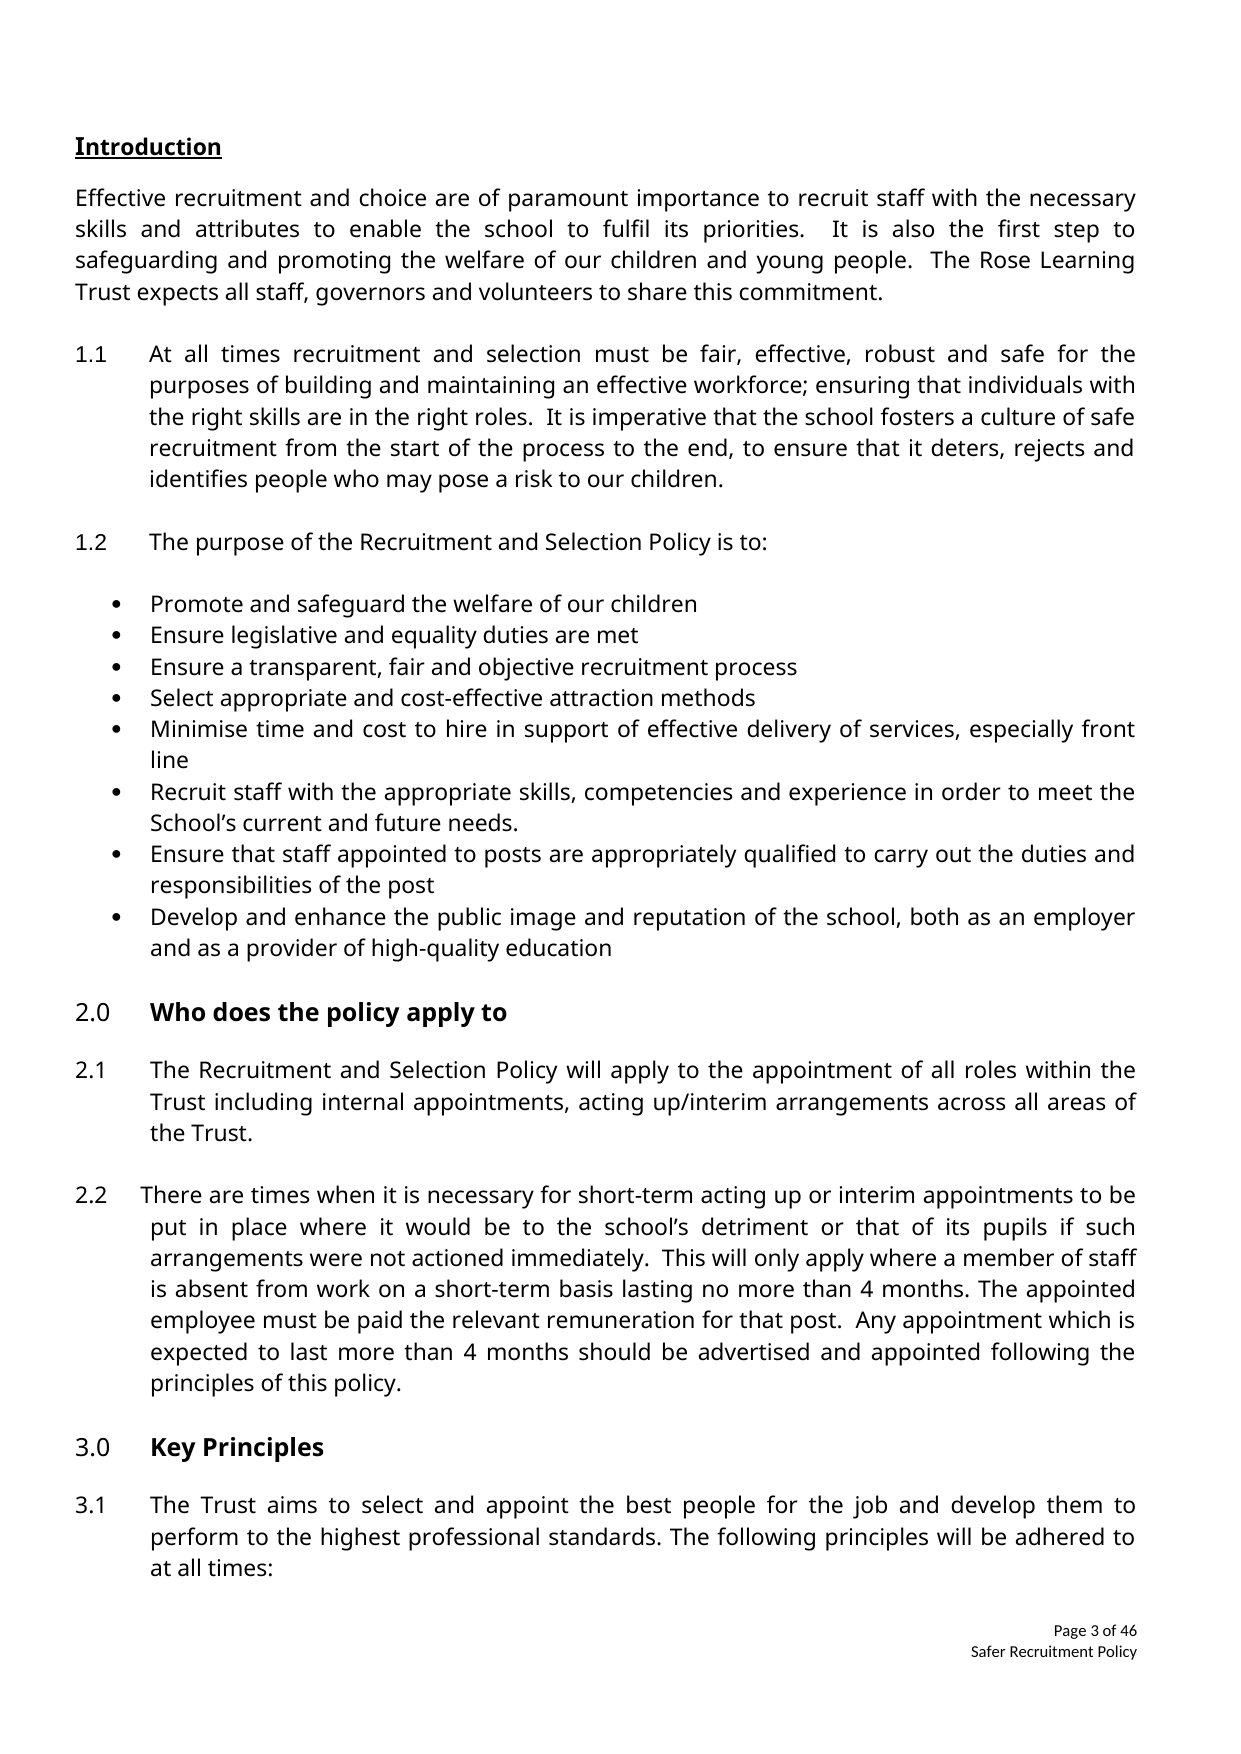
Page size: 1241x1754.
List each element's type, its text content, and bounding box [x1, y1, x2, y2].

text 2.2 There are times when it is necessary for short-term acting up or interim appointments to be put in place where it would be to the school’s detriment or that of its pupils if such arrangements were not actioned immediately. This will only apply where a member of staff is absent from work on a short-term basis lasting no more than 4 months. The appointed employee must be paid the relevant remuneration for that post. Any appointment which is expected to last more than 4 months should be advertised and appointed following the principles of this policy. [75, 1179, 1137, 1398]
text 2.0 Who does the policy apply to [75, 994, 1137, 1028]
text 3.1 The Trust aims to select and appoint the best people for the job and develop them to perform to the highest professional standards. The following principles will be adhered to at all times: [75, 1489, 1137, 1583]
text Effective recruitment and choice are of paramount importance to recruit staff with the necessary skills and attributes to enable the school to fulfil its priorities. It is also the first step to safeguarding and promoting the welfare of our children and young people. The Rose Learning Trust expects all staff, governors and volunteers to share this commitment. [75, 182, 1137, 307]
list Select appropriate and cost-effective attraction methods [112, 682, 1137, 713]
text 3.0 Key Principles [75, 1429, 1137, 1463]
list Minimise time and cost to hire in support of effective delivery of services, especially front line [112, 713, 1137, 776]
list Ensure legislative and equality duties are met [112, 619, 1137, 651]
list At all times recruitment and selection must be fair, effective, robust and safe for the purposes of building and maintaining an effective workforce; ensuring that individuals with the right skills are in the right roles. It is imperative that the school fosters a culture of safe recruitment from the start of the process to the end, to ensure that it deters, rejects and identifies people who may pose a risk to our children. [75, 338, 1137, 494]
text 2.1 The Recruitment and Selection Policy will apply to the appointment of all roles within the Trust including internal appointments, acting up/interim arrangements across all areas of the Trust. [75, 1054, 1137, 1148]
list Recruit staff with the appropriate skills, competencies and experience in order to meet the School’s current and future needs. [112, 776, 1137, 838]
list Ensure a transparent, fair and objective recruitment process [112, 651, 1137, 682]
list Develop and enhance the public image and reputation of the school, both as an employer and as a provider of high-quality education [112, 901, 1137, 963]
list Ensure that staff appointed to posts are appropriately qualified to carry out the duties and responsibilities of the post [112, 838, 1137, 901]
text Introduction [75, 128, 1137, 162]
list Promote and safeguard the welfare of our children [112, 588, 1137, 619]
list The purpose of the Recruitment and Selection Policy is to: [75, 526, 1137, 557]
